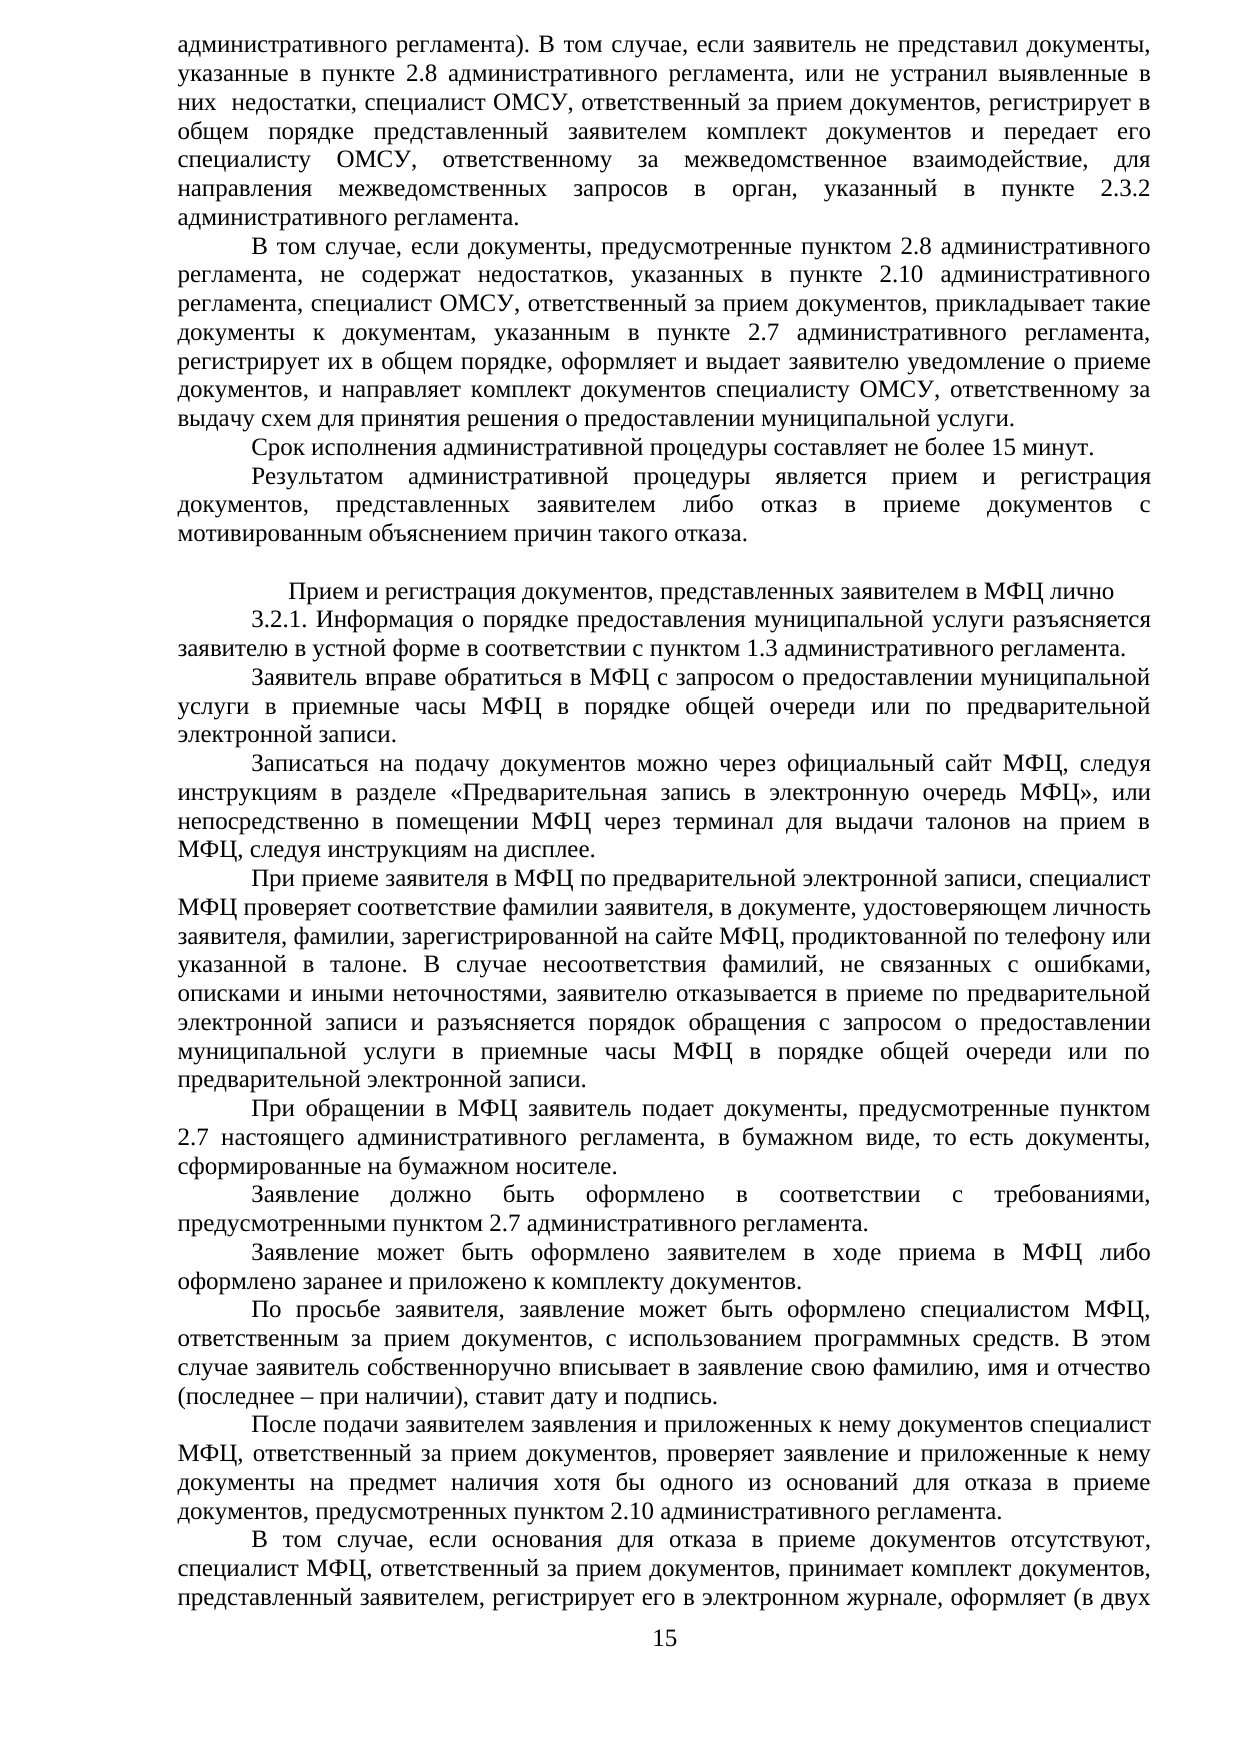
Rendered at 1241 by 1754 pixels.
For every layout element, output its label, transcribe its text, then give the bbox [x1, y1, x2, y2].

text Срок исполнения административной процедуры составляет не более 15 минут. [177, 432, 1152, 461]
text При обращении в МФЦ заявитель подает документы, предусмотренные пунктом 2.7 настоящего административного регламента, в бумажном виде, то есть документы, сформированные на бумажном носителе. [177, 1093, 1152, 1179]
text Результатом административной процедуры является прием и регистрация документов, представленных заявителем либо отказ в приеме документов с мотивированным объяснением причин такого отказа. [177, 461, 1152, 547]
text Прием и регистрация документов, представленных заявителем в МФЦ лично [177, 576, 1152, 604]
text После подачи заявителем заявления и приложенных к нему документов специалист МФЦ, ответственный за прием документов, проверяет заявление и приложенные к нему документы на предмет наличия хотя бы одного из оснований для отказа в приеме документов, предусмотренных пунктом 2.10 административного регламента. [177, 1409, 1152, 1524]
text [177, 29, 1152, 231]
text Записаться на подачу документов можно через официальный сайт МФЦ, следуя инструкциям в разделе «Предварительная запись в электронную очередь МФЦ», или непосредственно в помещении МФЦ через терминал для выдачи талонов на прием в МФЦ, следуя инструкциям на дисплее. [177, 748, 1152, 863]
text Заявление может быть оформлено заявителем в ходе приема в МФЦ либо оформлено заранее и приложено к комплекту документов. [177, 1237, 1152, 1294]
text По просьбе заявителя, заявление может быть оформлено специалистом МФЦ, ответственным за прием документов, с использованием программных средств. В этом случае заявитель собственноручно вписывает в заявление свою фамилию, имя и отчество (последнее – при наличии), ставит дату и подпись. [177, 1294, 1152, 1409]
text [177, 1524, 1152, 1611]
text 3.2.1. Информация о порядке предоставления муниципальной услуги разъясняется заявителю в устной форме в соответствии с пунктом 1.3 административного регламента. [177, 604, 1152, 662]
text Заявление должно быть оформлено в соответствии с требованиями, предусмотренными пунктом 2.7 административного регламента. [177, 1179, 1152, 1237]
text Заявитель вправе обратиться в МФЦ с запросом о предоставлении муниципальной услуги в приемные часы МФЦ в порядке общей очереди или по предварительной электронной записи. [177, 662, 1152, 748]
text При приеме заявителя в МФЦ по предварительной электронной записи, специалист МФЦ проверяет соответствие фамилии заявителя, в документе, удостоверяющем личность заявителя, фамилии, зарегистрированной на сайте МФЦ, продиктованной по телефону или указанной в талоне. В случае несоответствия фамилий, не связанных с ошибками, описками и иными неточностями, заявителю отказывается в приеме по предварительной электронной записи и разъясняется порядок обращения с запросом о предоставлении муниципальной услуги в приемные часы МФЦ в порядке общей очереди или по предварительной электронной записи. [177, 863, 1152, 1093]
text В том случае, если документы, предусмотренные пунктом 2.8 административного регламента, не содержат недостатков, указанных в пункте 2.10 административного регламента, специалист ОМСУ, ответственный за прием документов, прикладывает такие документы к документам, указанным в пункте 2.7 административного регламента, регистрирует их в общем порядке, оформляет и выдает заявителю уведомление о приеме документов, и направляет комплект документов специалисту ОМСУ, ответственному за выдачу схем для принятия решения о предоставлении муниципальной услуги. [177, 231, 1152, 432]
